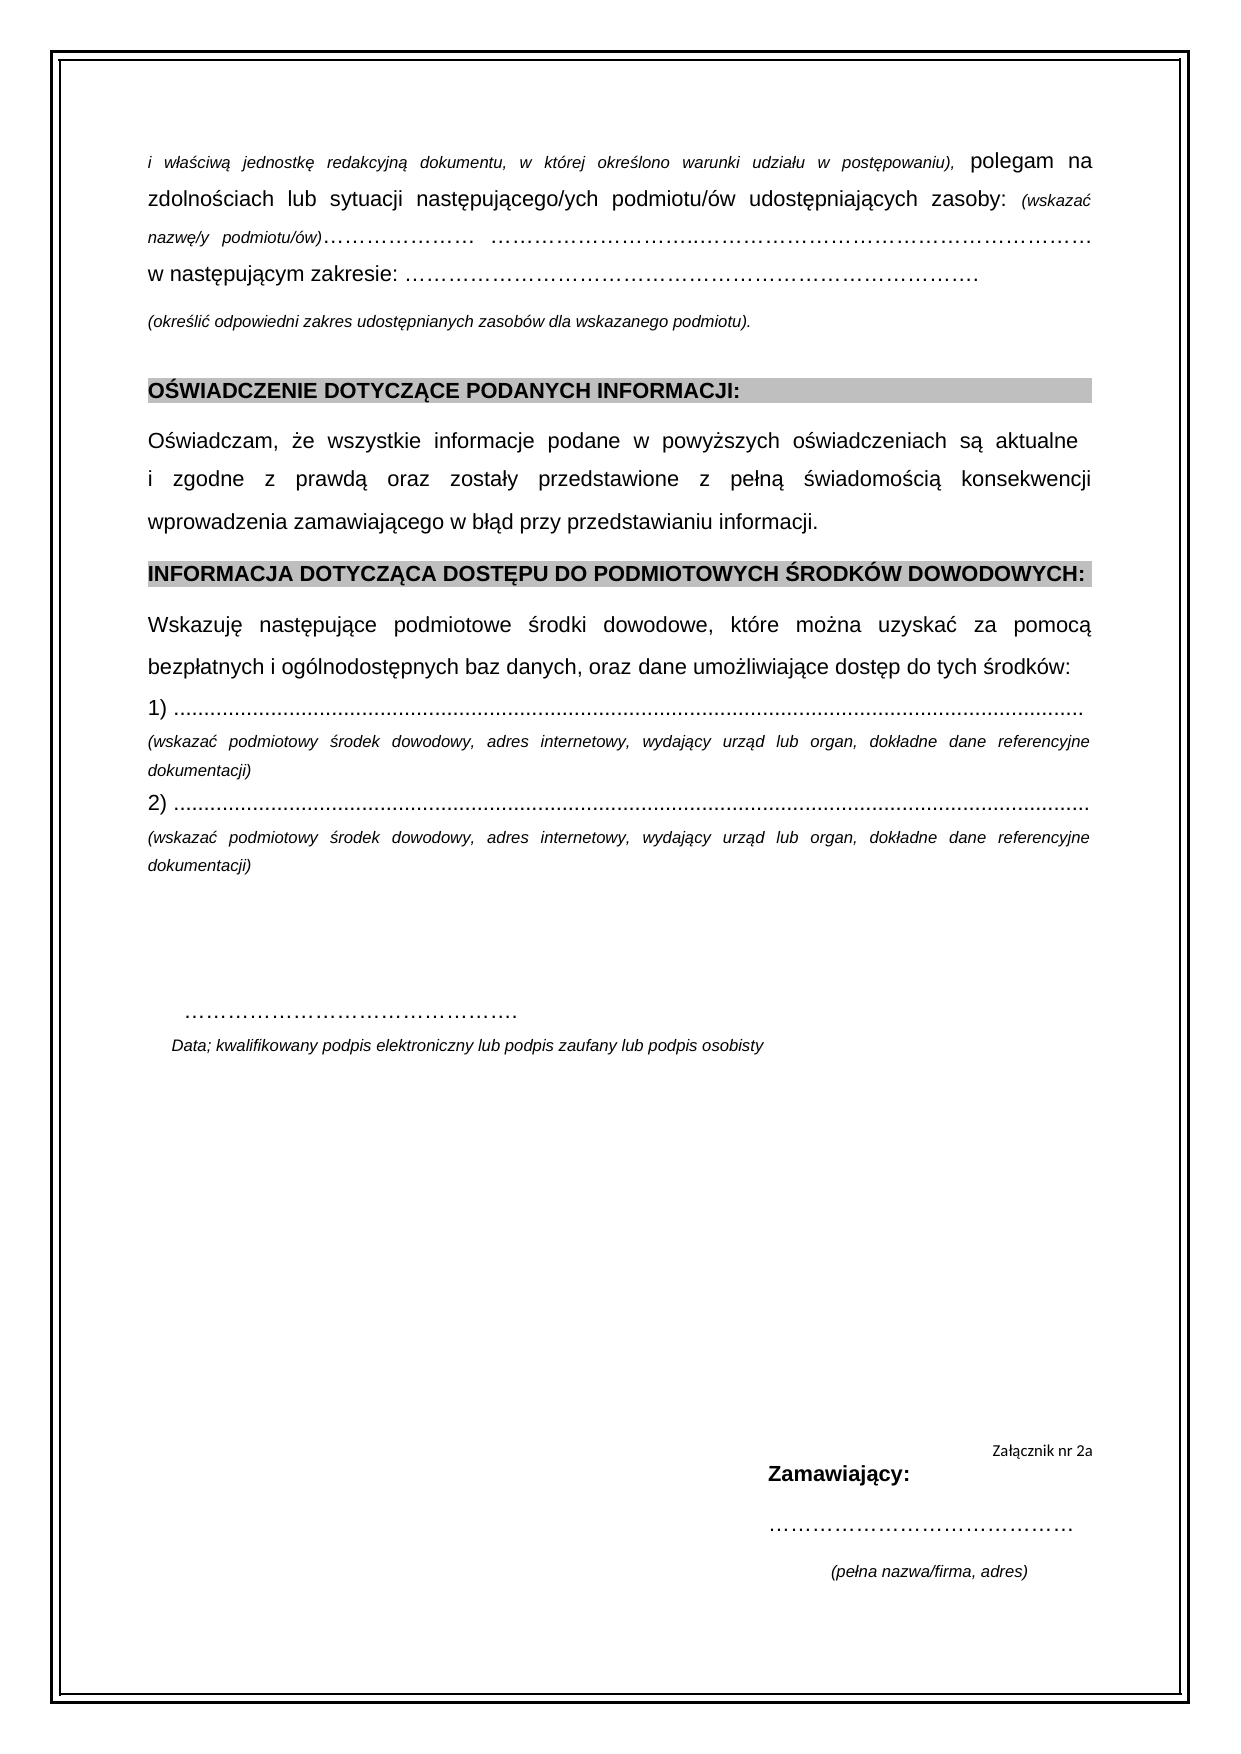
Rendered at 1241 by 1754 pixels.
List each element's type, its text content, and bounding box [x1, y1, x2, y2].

text INFORMACJA DOTYCZĄCA DOSTĘPU DO PODMIOTOWYCH ŚRODKÓW DOWODOWYCH: [148, 561, 1092, 587]
text 1) ...................................................................................................................................................... [148, 694, 1092, 719]
text Data; kwalifikowany podpis elektroniczny lub podpis zaufany lub podpis osobisty [148, 1036, 1092, 1055]
text Oświadczam, że w celu wykazania spełniania warunków udziału w postępowaniu, określonych przez zamawiającego w………………………………………………………...……….. (wskazać dokument i właściwą jednostkę redakcyjną dokumentu, w której określono warunki udziału w postępowaniu), polegam na zdolnościach lub sytuacji następującego/ych podmiotu/ów udostępniających zasoby: (wskazać nazwę/y podmiotu/ów)………………… ………………………..……………………………………………… w następującym zakresie: ……………………………………………………………………. [148, 148, 1092, 286]
text …………………………………… [768, 1511, 1092, 1536]
text (pełna nazwa/firma, adres) [768, 1562, 1092, 1581]
text Wskazuję następujące podmiotowe środki dowodowe, które można uzyskać za pomocą bezpłatnych i ogólnodostępnych baz danych, oraz dane umożliwiające dostęp do tych środków: [148, 612, 1092, 680]
text (określić odpowiedni zakres udostępnianych zasobów dla wskazanego podmiotu). [148, 311, 1092, 331]
text 2) ....................................................................................................................................................... [148, 790, 1092, 815]
text (wskazać podmiotowy środek dowodowy, adres internetowy, wydający urząd lub organ, dokładne dane referencyjne dokumentacji) [148, 827, 1092, 875]
text Załącznik nr 2a [148, 1441, 1092, 1461]
text OŚWIADCZENIE DOTYCZĄCE PODANYCH INFORMACJI: [148, 378, 1092, 403]
text ………………………………………. [148, 998, 1092, 1024]
text (wskazać podmiotowy środek dowodowy, adres internetowy, wydający urząd lub organ, dokładne dane referencyjne dokumentacji) [148, 732, 1092, 780]
text Zamawiający: [694, 1461, 1092, 1486]
text Oświadczam, że wszystkie informacje podane w powyższych oświadczeniach są aktualne i zgodne z prawdą oraz zostały przedstawione z pełną świadomością konsekwencji wprowadzenia zamawiającego w błąd przy przedstawianiu informacji. [148, 428, 1092, 534]
